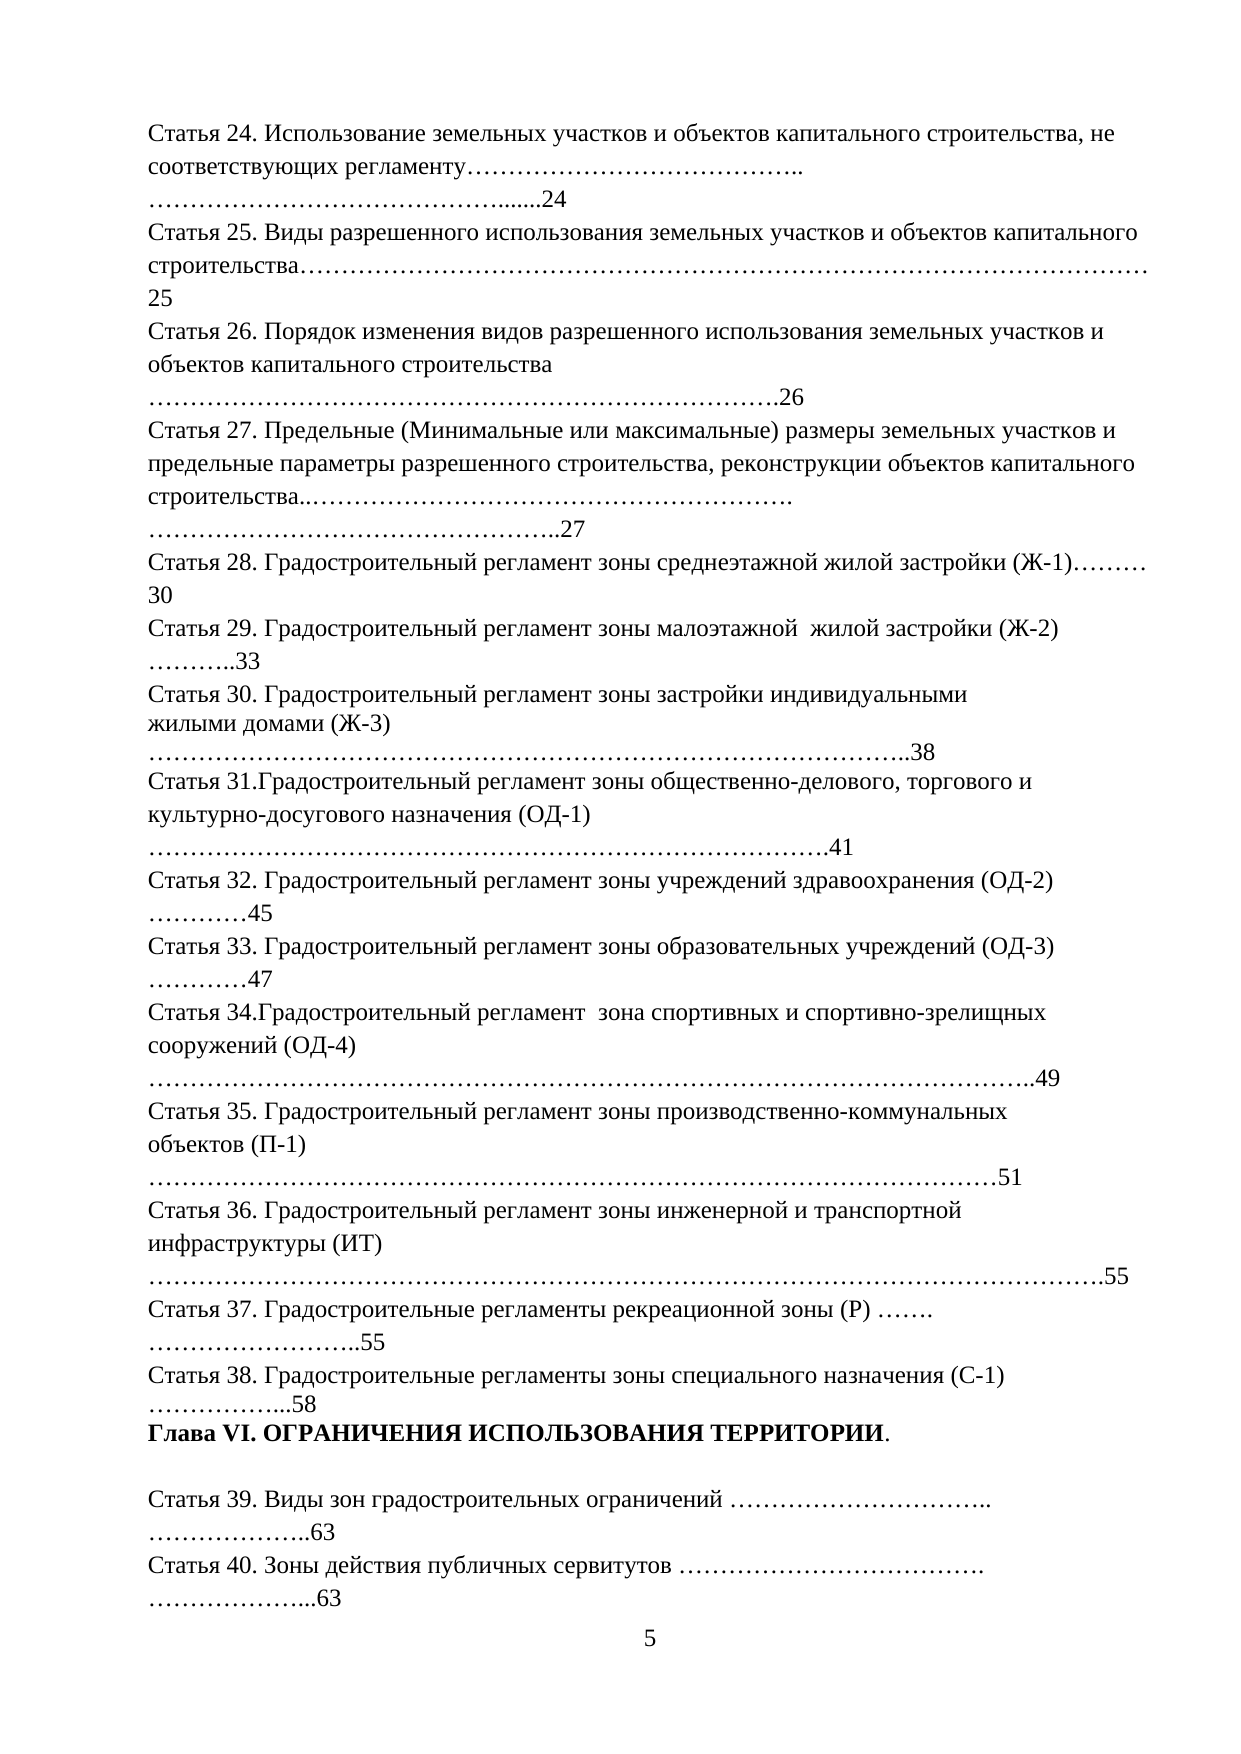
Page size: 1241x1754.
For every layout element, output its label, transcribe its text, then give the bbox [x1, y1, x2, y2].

text объектов (П-1)…………………………………………………………………………………………51 [148, 1129, 1152, 1191]
text Статья 27. Предельные (Минимальные или максимальные) размеры земельных участков и предельные параметры разрешенного строительства, реконструкции объектов капитального строительства..………………………………………………….…………………………………………..27 [148, 415, 1152, 543]
text Глава VI. ОГРАНИЧЕНИЯ ИСПОЛЬЗОВАНИЯ ТЕРРИТОРИИ. [148, 1418, 1152, 1446]
text Статья 39. Виды зон градостроительных ограничений …………………………..………………..63 [148, 1484, 1152, 1545]
text жилыми домами (Ж-3)………………………………………………………………………………..38 [148, 708, 1152, 766]
text Статья 37. Градостроительные регламенты рекреационной зоны (Р) …….……………………..55 [148, 1294, 1152, 1356]
text Статья 25. Виды разрешенного использования земельных участков и объектов капитального строительства…………………………………………………………………………………………25 [148, 217, 1152, 312]
text Статья 31.Градостроительный регламент зоны общественно-делового, торгового и культурно-досугового назначения (ОД-1)……………………………………………………………………….41 [148, 766, 1152, 861]
text Статья 40. Зоны действия публичных сервитутов ……………………………….………………...63 [148, 1550, 1152, 1611]
text Статья 32. Градостроительный регламент зоны учреждений здравоохранения (ОД-2)…………45 [148, 865, 1152, 927]
text Статья 29. Градостроительный регламент зоны малоэтажной жилой застройки (Ж-2)………..33 [148, 613, 1152, 675]
text Статья 36. Градостроительный регламент зоны инженерной и транспортной инфраструктуры (ИТ)…………………………………………………………………………………………………….55 [148, 1195, 1152, 1290]
text Статья 28. Градостроительный регламент зоны среднеэтажной жилой застройки (Ж-1)………30 [148, 547, 1152, 609]
text Статья 26. Порядок изменения видов разрешенного использования земельных участков и объектов капитального строительства ………………………………………………………………….26 [148, 316, 1152, 411]
text Статья 24. Использование земельных участков и объектов капитального строительства, не соответствующих регламенту…………………………………..…………………………………….......24 [148, 118, 1152, 213]
text Статья 30. Градостроительный регламент зоны застройки индивидуальными [148, 679, 1152, 708]
subtitle Статья 38. Градостроительные регламенты зоны специального назначения (С-1)……………...58 [148, 1360, 1152, 1418]
text Статья 34.Градостроительный регламент зона спортивных и спортивно-зрелищных сооружений (ОД-4)……………………………………………………………………………………………..49 [148, 997, 1152, 1092]
text Статья 33. Градостроительный регламент зоны образовательных учреждений (ОД-3)…………47 [148, 931, 1152, 993]
text Статья 35. Градостроительный регламент зоны производственно-коммунальных [148, 1096, 1152, 1125]
